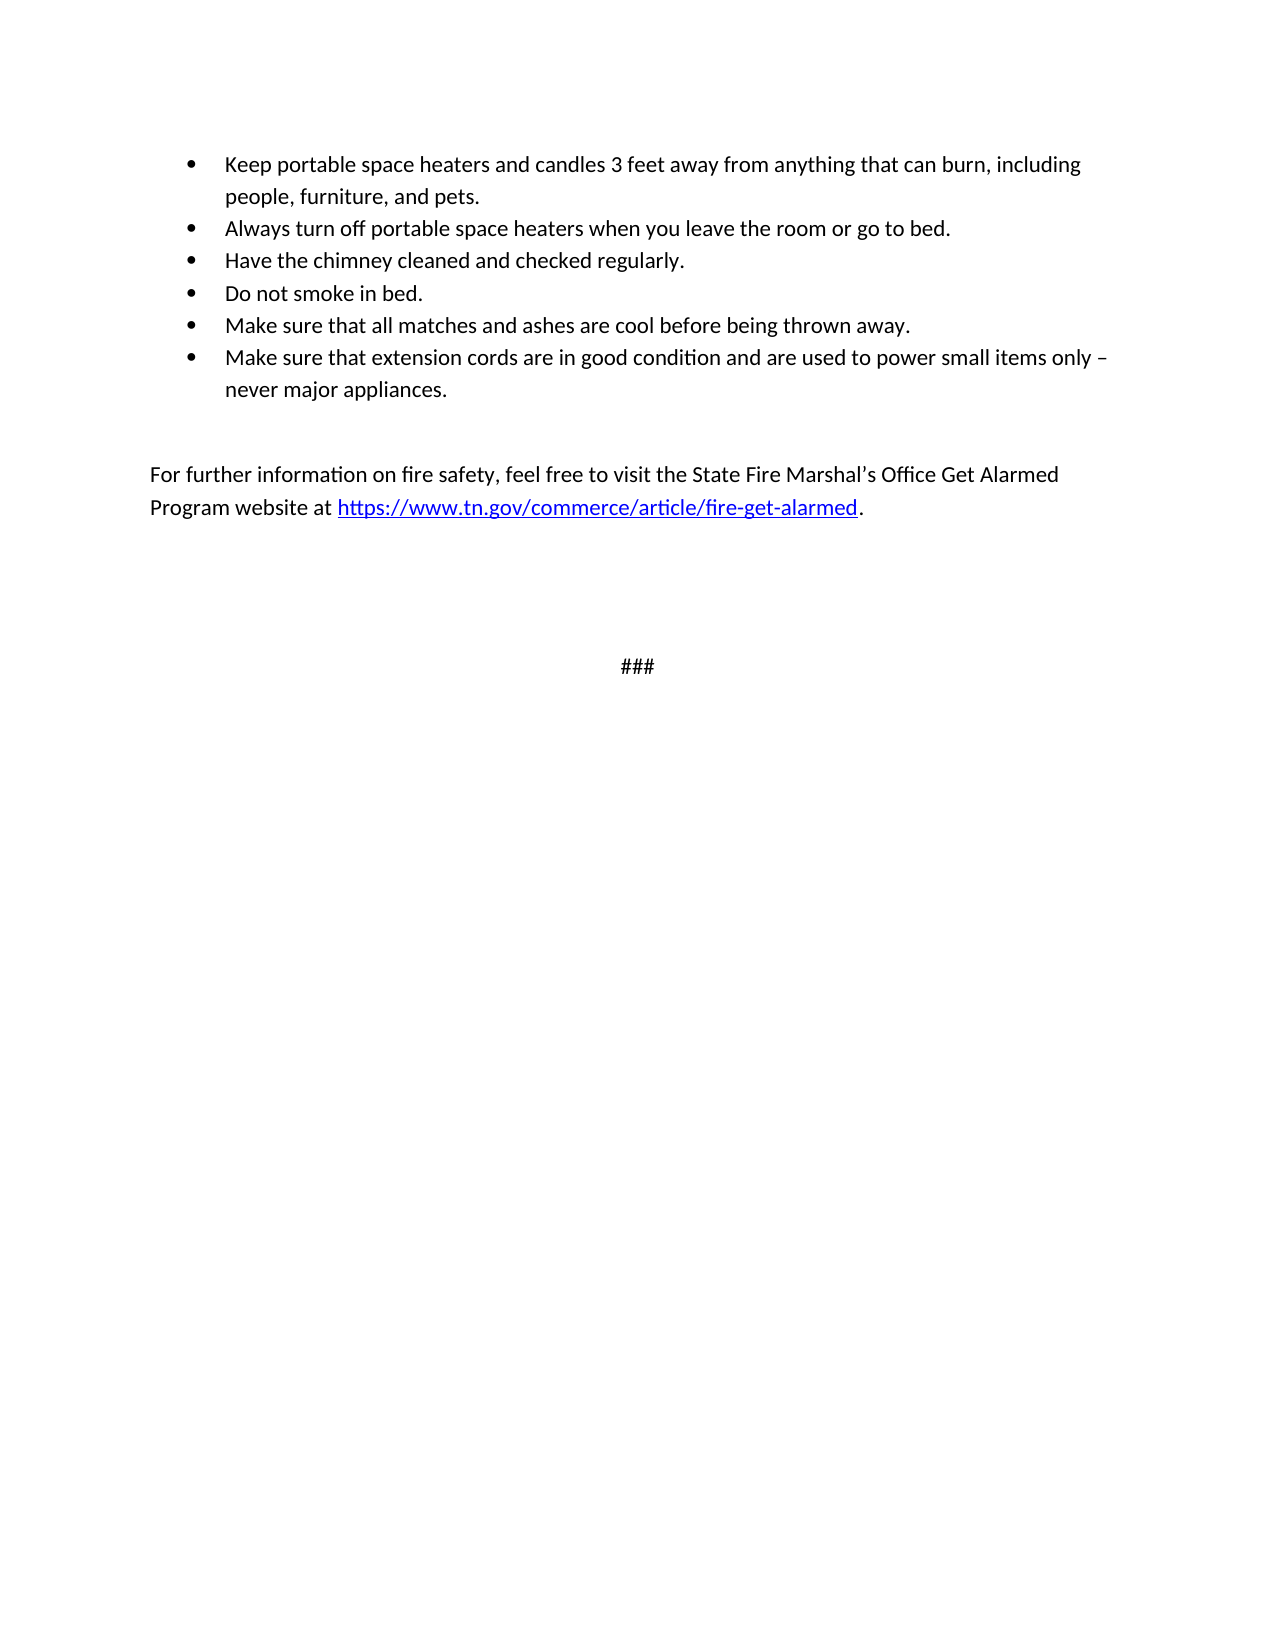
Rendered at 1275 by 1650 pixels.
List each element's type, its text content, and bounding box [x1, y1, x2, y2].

list Keep portable space heaters and candles 3 feet away from anything that can burn, including people, furniture, and pets. [187, 150, 1125, 210]
list Always turn off portable space heaters when you leave the room or go to bed. [187, 214, 1125, 242]
list Have the chimney cleaned and checked regularly. [187, 247, 1125, 274]
text For further information on fire safety, feel free to visit the State Fire Marshal’s Office Get Alarmed Program website at https://www.tn.gov/commerce/article/fire-get-alarmed. [150, 461, 1125, 521]
list Make sure that all matches and ashes are cool before being thrown away. [187, 311, 1125, 339]
text ### [150, 652, 1125, 680]
list Make sure that extension cords are in good condition and are used to power small items only – never major appliances. [187, 343, 1125, 403]
list Do not smoke in bed. [187, 279, 1125, 307]
